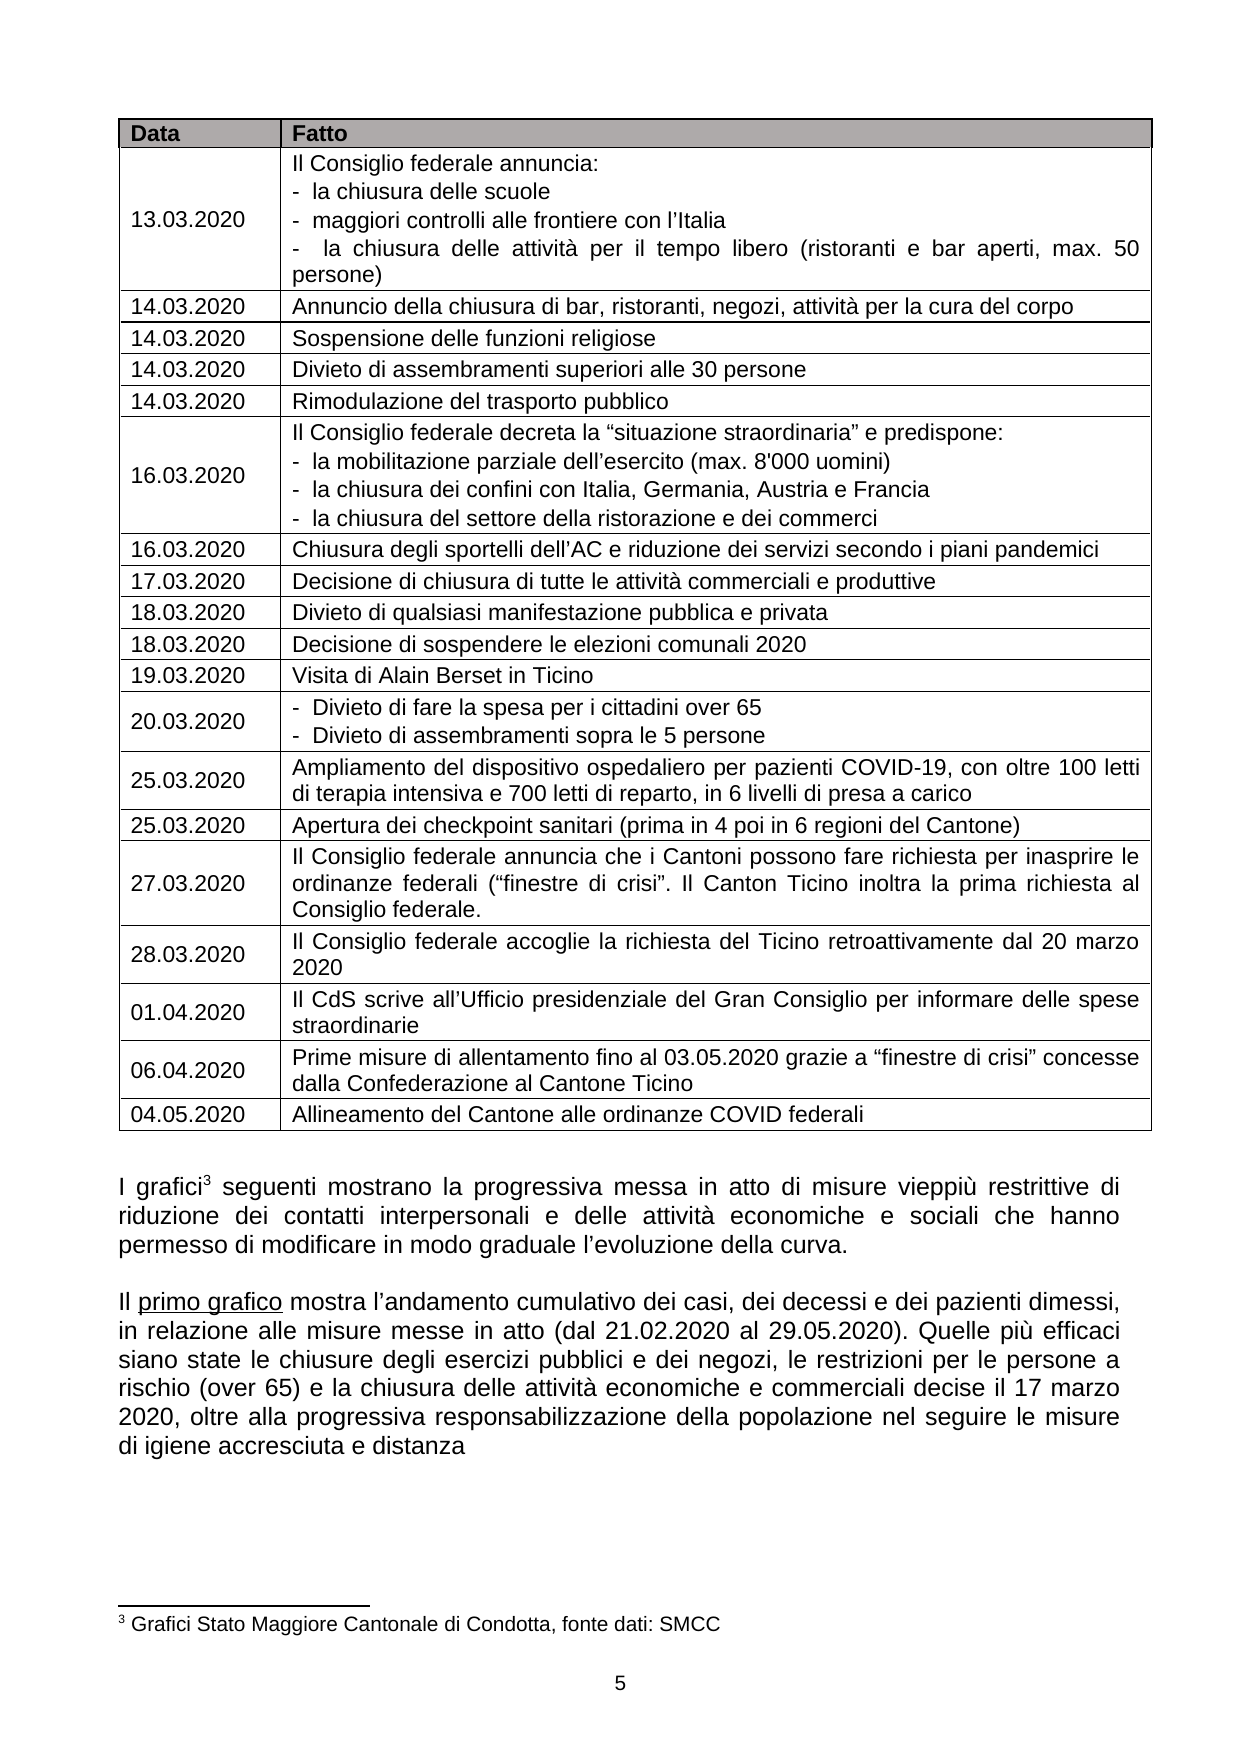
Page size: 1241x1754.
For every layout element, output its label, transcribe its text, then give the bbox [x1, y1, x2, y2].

text Il primo grafico mostra l’andamento cumulativo dei casi, dei decessi e dei pazienti dimessi, in relazione alle misure messe in atto (dal 21.02.2020 al 29.05.2020). Quelle più efficaci siano state le chiusure degli esercizi pubblici e dei negozi, le restrizioni per le persone a rischio (over 65) e la chiusura delle attività economiche e commerciali decise il 17 marzo 2020, oltre alla progressiva responsabilizzazione della popolazione nel seguire le misure di igiene accresciuta e distanza [118, 1287, 1122, 1459]
table_cell Decisione di chiusura di tutte le attività commerciali e produttive [281, 565, 1151, 596]
table_cell 17.03.2020 [120, 566, 280, 596]
table_cell Divieto di qualsiasi manifestazione pubblica e privata [281, 596, 1151, 628]
table_cell 16.03.2020 [120, 417, 280, 533]
table_cell 25.03.2020 [120, 752, 280, 809]
table_cell Decisione di sospendere le elezioni comunali 2020 [281, 628, 1151, 659]
table_cell 19.03.2020 [120, 660, 280, 691]
table_cell Allineamento del Cantone alle ordinanze COVID federali [281, 1098, 1151, 1130]
table_cell 14.03.2020 [120, 322, 280, 353]
table_cell 14.03.2020 [120, 291, 280, 321]
table_header Data [120, 120, 280, 147]
table_cell Divieto di assembramenti superiori alle 30 persone [281, 353, 1151, 384]
table_cell 18.03.2020 [120, 597, 280, 628]
table_cell 28.03.2020 [120, 926, 280, 982]
table_cell Sospensione delle funzioni religiose [281, 321, 1151, 353]
table_cell Il Consiglio federale accoglie la richiesta del Ticino retroattivamente dal 20 marzo 2020 [281, 925, 1151, 982]
table_cell Visita di Alain Berset in Ticino [281, 659, 1151, 691]
table_cell Annuncio della chiusura di bar, ristoranti, negozi, attività per la cura del corpo [281, 290, 1151, 321]
table_cell 25.03.2020 [120, 810, 280, 840]
table_cell Il Consiglio federale decreta la “situazione straordinaria” e predispone: - la mobilitazione parziale dell’esercito (max. 8'000 uomini) - la chiusura dei confini con Italia, Germania, Austria e Francia - la chiusura del settore della ristorazione e dei commerci [281, 416, 1151, 533]
table_cell 01.04.2020 [120, 984, 280, 1040]
table_cell Il CdS scrive all’Ufficio presidenziale del Gran Consiglio per informare delle spese straordinarie [281, 983, 1151, 1040]
table_cell 14.03.2020 [120, 354, 280, 384]
table_cell 13.03.2020 [120, 148, 280, 290]
table_cell 16.03.2020 [120, 534, 280, 564]
table_cell 20.03.2020 [120, 692, 280, 751]
table_cell Il Consiglio federale annuncia che i Cantoni possono fare richiesta per inasprire le ordinanze federali (“finestre di crisi”. Il Canton Ticino inoltra la prima richiesta al Consiglio federale. [281, 840, 1151, 924]
table_cell 04.05.2020 [120, 1099, 280, 1130]
table_cell Il Consiglio federale annuncia: - la chiusura delle scuole - maggiori controlli alle frontiere con l’Italia - la chiusura delle attività per il tempo libero (ristoranti e bar aperti, max. 50 persone) [281, 147, 1151, 290]
table_cell Ampliamento del dispositivo ospedaliero per pazienti COVID-19, con oltre 100 letti di terapia intensiva e 700 letti di reparto, in 6 livelli di presa a carico [281, 751, 1151, 809]
table_cell Chiusura degli sportelli dell’AC e riduzione dei servizi secondo i piani pandemici [281, 533, 1151, 564]
table_cell Prime misure di allentamento fino al 03.05.2020 grazie a “finestre di crisi” concesse dalla Confederazione al Cantone Ticino [281, 1040, 1151, 1098]
table_cell Rimodulazione del trasporto pubblico [281, 385, 1151, 416]
table_cell 27.03.2020 [120, 841, 280, 924]
table_cell 14.03.2020 [120, 386, 280, 416]
text I grafici seguenti mostrano la progressiva messa in atto di misure vieppiù restrittive di riduzione dei contatti interpersonali e delle attività economiche e sociali che hanno permesso di modificare in modo graduale l’evoluzione della curva. [118, 1172, 1122, 1258]
table_cell - Divieto di fare la spesa per i cittadini over 65 - Divieto di assembramenti sopra le 5 persone [281, 691, 1151, 751]
table_cell 18.03.2020 [120, 629, 280, 659]
table_cell Apertura dei checkpoint sanitari (prima in 4 poi in 6 regioni del Cantone) [281, 809, 1151, 840]
table_header Fatto [282, 120, 1151, 147]
table_cell 06.04.2020 [120, 1041, 280, 1098]
